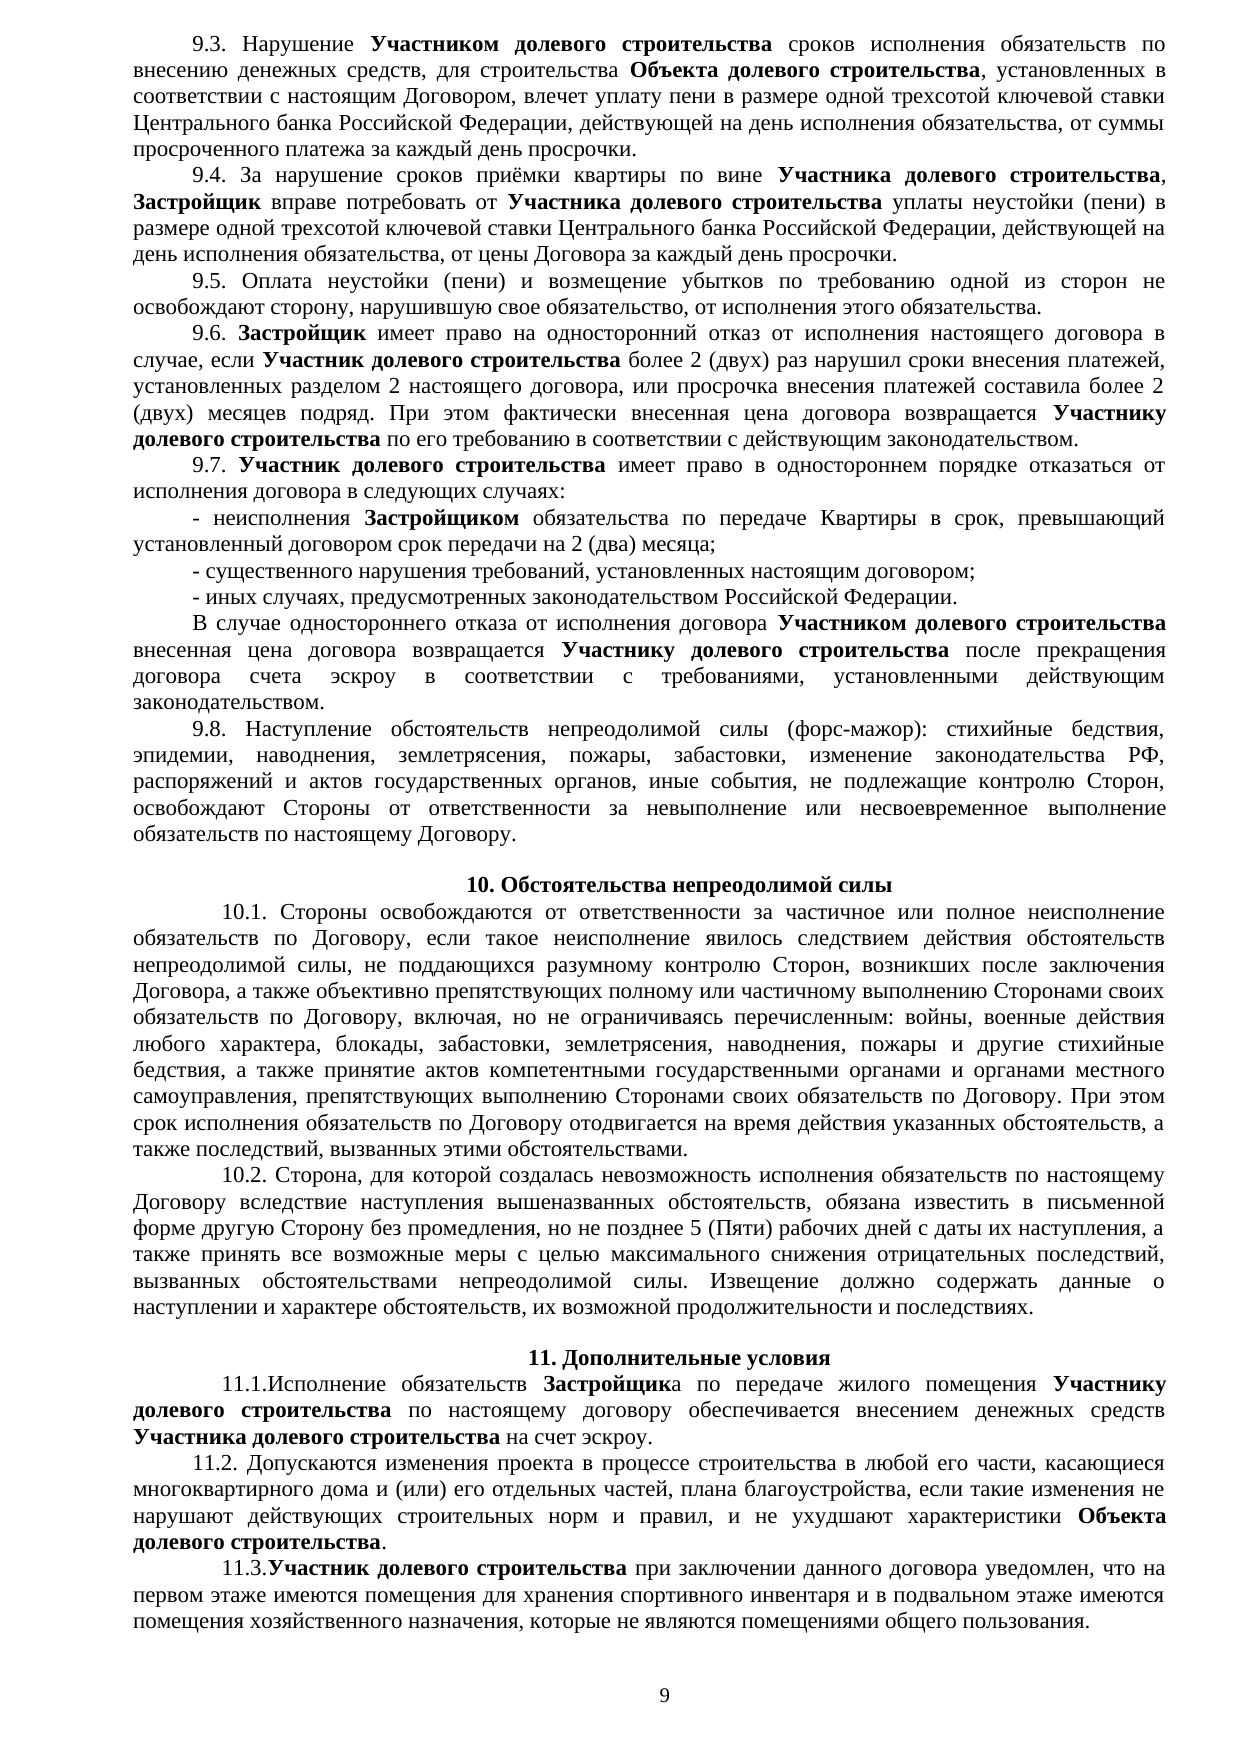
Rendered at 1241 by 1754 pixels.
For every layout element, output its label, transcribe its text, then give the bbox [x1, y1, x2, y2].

text 11.2. Допускаются изменения проекта в процессе строительства в любой его части, касающиеся многоквартирного дома и (или) его отдельных частей, плана благоустройства, если такие изменения не нарушают действующих строительных норм и правил, и не ухудшают характеристики Объекта долевого строительства. [148, 1449, 1181, 1554]
text - иных случаях, предусмотренных законодательством Российской Федерации. [148, 583, 1181, 609]
text 11.3.Участник долевого строительства при заключении данного договора уведомлен, что на первом этаже имеются помещения для хранения спортивного инвентаря и в подвальном этаже имеются помещения хозяйственного назначения, которые не являются помещениями общего пользования. [148, 1554, 1181, 1633]
text - неисполнения Застройщиком обязательства по передаче Квартиры в срок, превышающий установленный договором срок передачи на 2 (два) месяца; [148, 504, 1181, 557]
text В случае одностороннего отказа от исполнения договора Участником долевого строительства внесенная цена договора возвращается Участнику долевого строительства после прекращения договора счета эскроу в соответствии с требованиями, установленными действующим законодательством. [148, 609, 1181, 715]
text 9.5. Оплата неустойки (пени) и возмещение убытков по требованию одной из сторон не освобождают сторону, нарушившую свое обязательство, от исполнения этого обязательства. [148, 267, 1181, 319]
text 11. Дополнительные условия [148, 1344, 1181, 1370]
text 9.6. Застройщик имеет право на односторонний отказ от исполнения настоящего договора в случае, если Участник долевого строительства более 2 (двух) раз нарушил сроки внесения платежей, установленных разделом 2 настоящего договора, или просрочка внесения платежей составила более 2 (двух) месяцев подряд. При этом фактически внесенная цена договора возвращается Участнику долевого строительства по его требованию в соответствии с действующим законодательством. [148, 319, 1181, 451]
text 10. Обстоятельства непреодолимой силы [133, 872, 1166, 898]
text 11.1.Исполнение обязательств Застройщика по передаче жилого помещения Участнику долевого строительства по настоящему договору обеспечивается внесением денежных средств Участника долевого строительства на счет эскроу. [148, 1370, 1181, 1449]
text 9.8. Наступление обстоятельств непреодолимой силы (форс-мажор): стихийные бедствия, эпидемии, наводнения, землетрясения, пожары, забастовки, изменение законодательства РФ, распоряжений и актов государственных органов, иные события, не подлежащие контролю Сторон, освобождают Стороны от ответственности за невыполнение или несвоевременное выполнение обязательств по настоящему Договору. [148, 715, 1181, 847]
text 9.7. Участник долевого строительства имеет право в одностороннем порядке отказаться от исполнения договора в следующих случаях: [148, 451, 1181, 504]
text 9.3. Нарушение Участником долевого строительства сроков исполнения обязательств по внесению денежных средств, для строительства Объекта долевого строительства, установленных в соответствии с настоящим Договором, влечет уплату пени в размере одной трехсотой ключевой ставки Центрального банка Российской Федерации, действующей на день исполнения обязательства, от суммы просроченного платежа за каждый день просрочки. [148, 29, 1181, 161]
text - существенного нарушения требований, установленных настоящим договором; [148, 557, 1181, 583]
text 10.1. Стороны освобождаются от ответственности за частичное или полное неисполнение обязательств по Договору, если такое неисполнение явилось следствием действия обстоятельств непреодолимой силы, не поддающихся разумному контролю Сторон, возникших после заключения Договора, а также объективно препятствующих полному или частичному выполнению Сторонами своих обязательств по Договору, включая, но не ограничиваясь перечисленным: войны, военные действия любого характера, блокады, забастовки, землетрясения, наводнения, пожары и другие стихийные бедствия, а также принятие актов компетентными государственными органами и органами местного самоуправления, препятствующих выполнению Сторонами своих обязательств по Договору. При этом срок исполнения обязательств по Договору отодвигается на время действия указанных обстоятельств, а также последствий, вызванных этими обстоятельствами. [148, 898, 1181, 1161]
text 9.4. За нарушение сроков приёмки квартиры по вине Участника долевого строительства, Застройщик вправе потребовать от Участника долевого строительства уплаты неустойки (пени) в размере одной трехсотой ключевой ставки Центрального банка Российской Федерации, действующей на день исполнения обязательства, от цены Договора за каждый день просрочки. [148, 161, 1181, 267]
text 10.2. Сторона, для которой создалась невозможность исполнения обязательств по настоящему Договору вследствие наступления вышеназванных обстоятельств, обязана известить в письменной форме другую Сторону без промедления, но не позднее 5 (Пяти) рабочих дней с даты их наступления, а также принять все возможные меры с целью максимального снижения отрицательных последствий, вызванных обстоятельствами непреодолимой силы. Извещение должно содержать данные о наступлении и характере обстоятельств, их возможной продолжительности и последствиях. [148, 1161, 1181, 1319]
